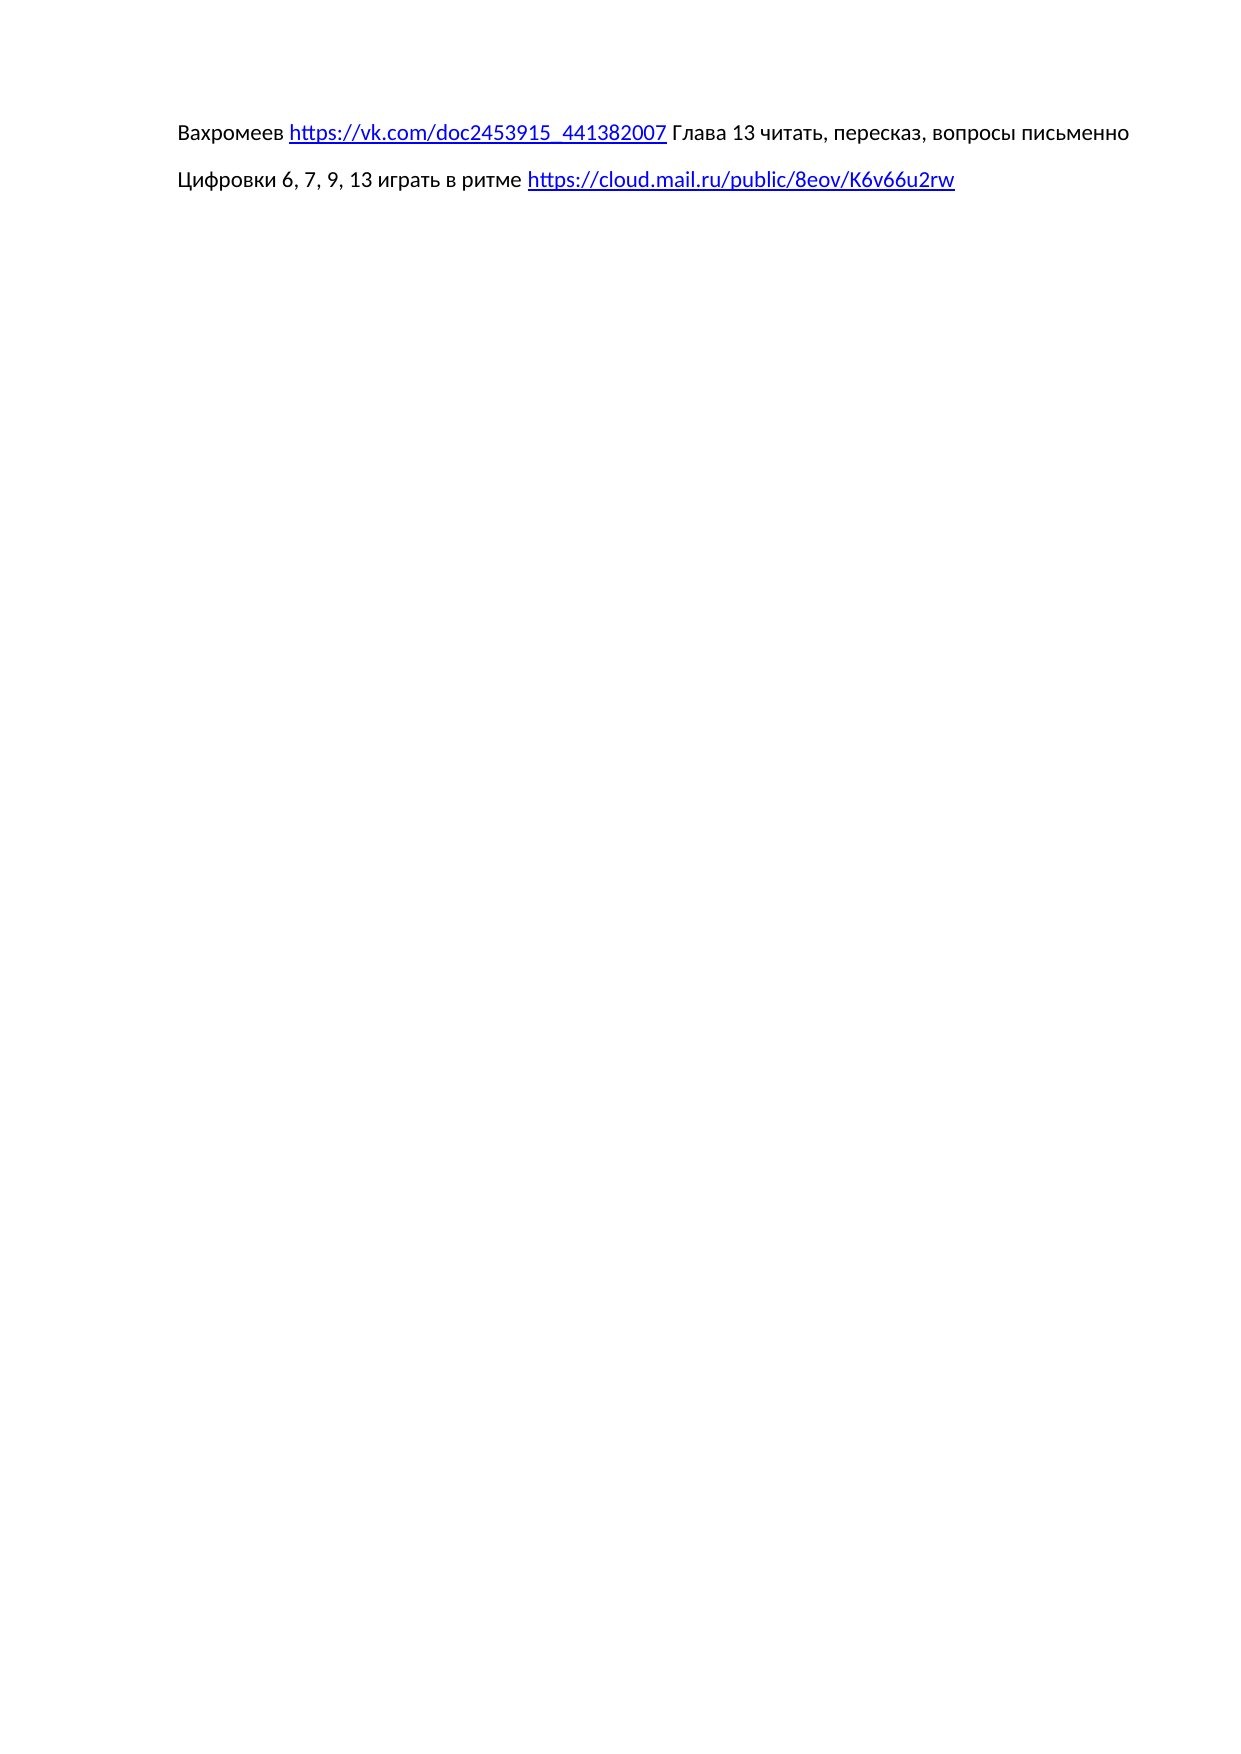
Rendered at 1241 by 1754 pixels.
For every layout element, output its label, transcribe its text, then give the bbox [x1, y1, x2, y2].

text Цифровки 6, 7, 9, 13 играть в ритме https://cloud.mail.ru/public/8eov/K6v66u2rw [177, 165, 1152, 193]
text Вахромеев https://vk.com/doc2453915_441382007 Глава 13 читать, пересказ, вопросы письменно [177, 118, 1152, 146]
